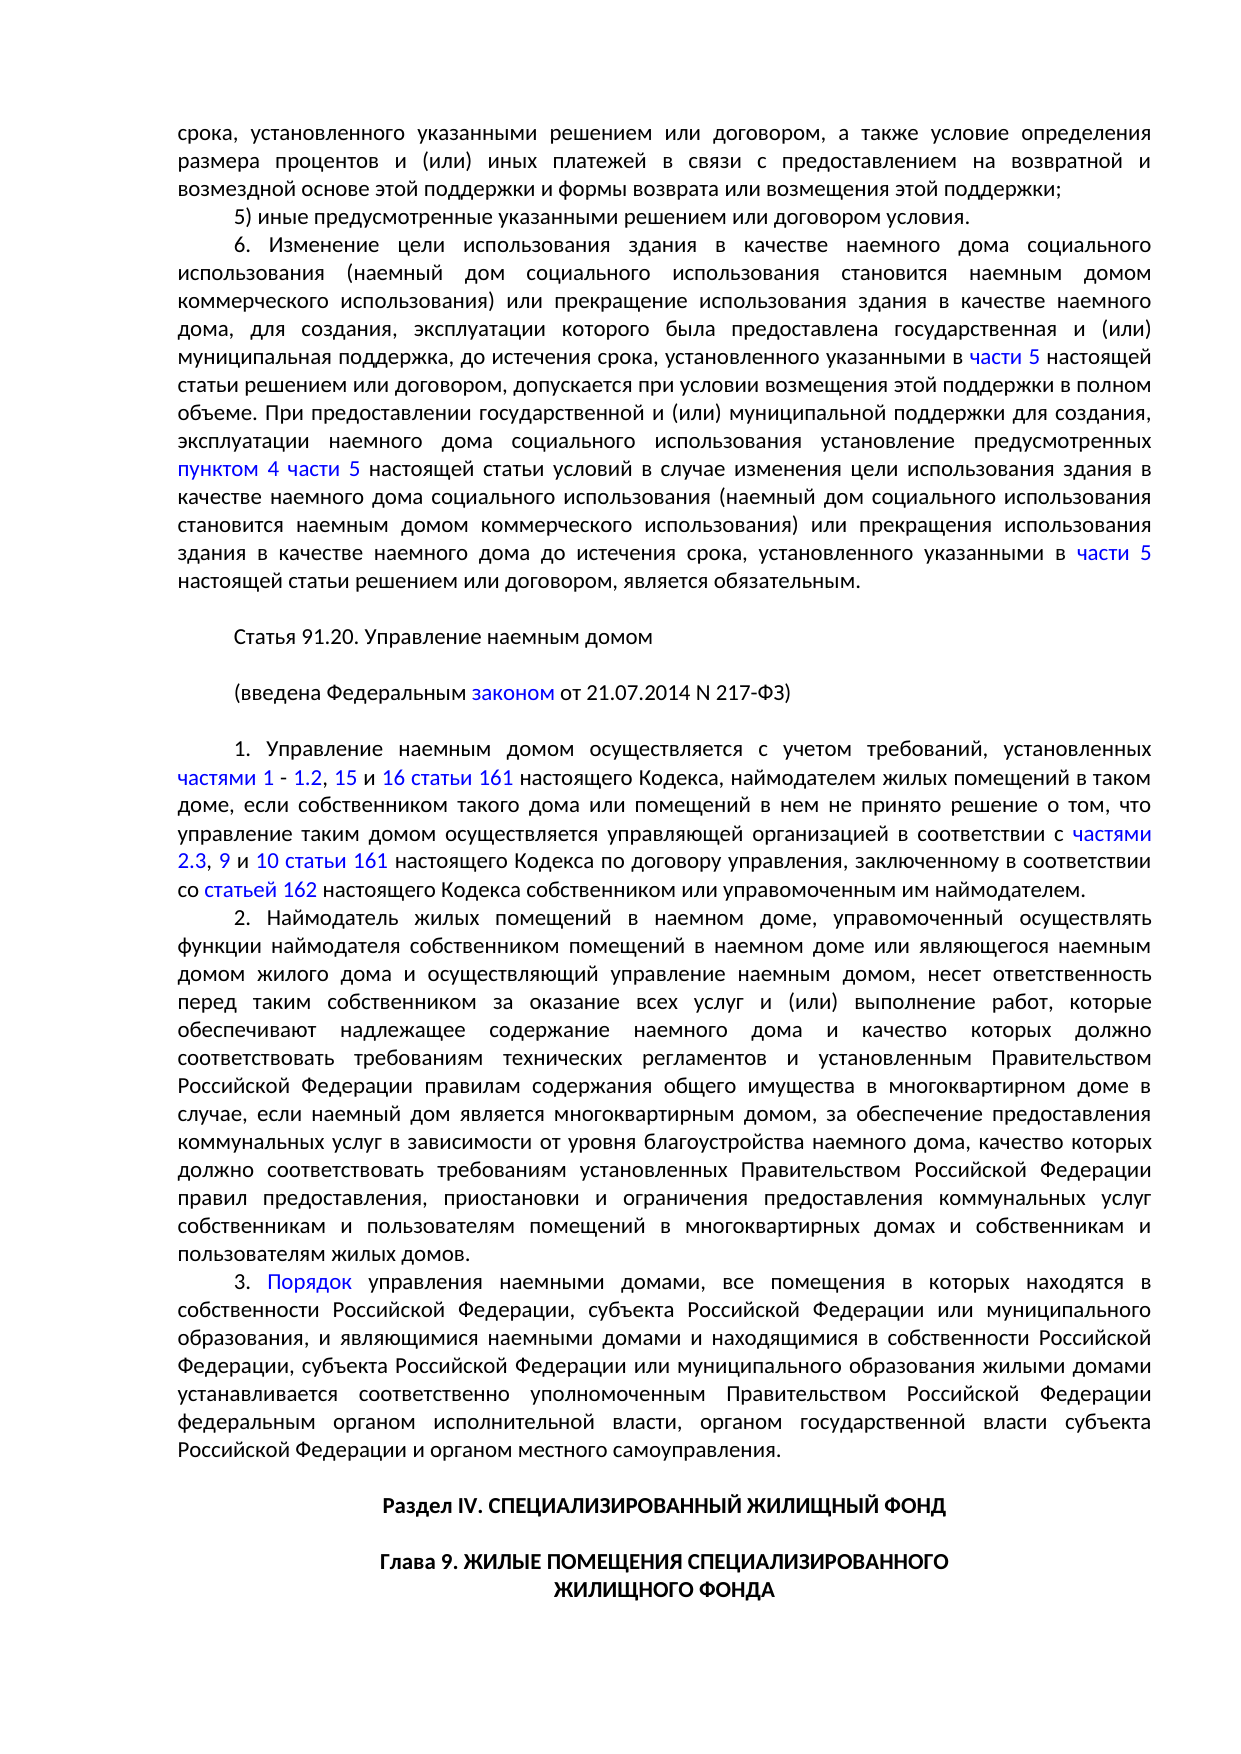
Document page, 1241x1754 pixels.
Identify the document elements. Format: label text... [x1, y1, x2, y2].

text 6. Изменение цели использования здания в качестве наемного дома социального использования (наемный дом социального использования становится наемным домом коммерческого использования) или прекращение использования здания в качестве наемного дома, для создания, эксплуатации которого была предоставлена государственная и (или) муниципальная поддержка, до истечения срока, установленного указанными в части 5 настоящей статьи решением или договором, допускается при условии возмещения этой поддержки в полном объеме. При предоставлении государственной и (или) муниципальной поддержки для создания, эксплуатации наемного дома социального использования установление предусмотренных пунктом 4 части 5 настоящей статьи условий в случае изменения цели использования здания в качестве наемного дома социального использования (наемный дом социального использования становится наемным домом коммерческого использования) или прекращения использования здания в качестве наемного дома до истечения срока, установленного указанными в части 5 настоящей статьи решением или договором, является обязательным. [177, 230, 1152, 594]
text 5) иные предусмотренные указанными решением или договором условия. [177, 202, 1152, 230]
text 3. Порядок управления наемными домами, все помещения в которых находятся в собственности Российской Федерации, субъекта Российской Федерации или муниципального образования, и являющимися наемными домами и находящимися в собственности Российской Федерации, субъекта Российской Федерации или муниципального образования жилыми домами устанавливается соответственно уполномоченным Правительством Российской Федерации федеральным органом исполнительной власти, органом государственной власти субъекта Российской Федерации и органом местного самоуправления. [177, 1267, 1152, 1463]
title Глава 9. ЖИЛЫЕ ПОМЕЩЕНИЯ СПЕЦИАЛИЗИРОВАННОГО [177, 1547, 1152, 1575]
title ЖИЛИЩНОГО ФОНДА [177, 1575, 1152, 1603]
text Статья 91.20. Управление наемным домом [177, 622, 1152, 651]
title Раздел IV. СПЕЦИАЛИЗИРОВАННЫЙ ЖИЛИЩНЫЙ ФОНД [177, 1491, 1152, 1519]
text 2. Наймодатель жилых помещений в наемном доме, управомоченный осуществлять функции наймодателя собственником помещений в наемном доме или являющегося наемным домом жилого дома и осуществляющий управление наемным домом, несет ответственность перед таким собственником за оказание всех услуг и (или) выполнение работ, которые обеспечивают надлежащее содержание наемного дома и качество которых должно соответствовать требованиям технических регламентов и установленным Правительством Российской Федерации правилам содержания общего имущества в многоквартирном доме в случае, если наемный дом является многоквартирным домом, за обеспечение предоставления коммунальных услуг в зависимости от уровня благоустройства наемного дома, качество которых должно соответствовать требованиям установленных Правительством Российской Федерации правил предоставления, приостановки и ограничения предоставления коммунальных услуг собственникам и пользователям помещений в многоквартирных домах и собственникам и пользователям жилых домов. [177, 903, 1152, 1267]
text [177, 118, 1152, 202]
text (введена Федеральным законом от 21.07.2014 N 217-ФЗ) [177, 678, 1152, 707]
text 1. Управление наемным домом осуществляется с учетом требований, установленных частями 1 - 1.2, 15 и 16 статьи 161 настоящего Кодекса, наймодателем жилых помещений в таком доме, если собственником такого дома или помещений в нем не принято решение о том, что управление таким домом осуществляется управляющей организацией в соответствии с частями 2.3, 9 и 10 статьи 161 настоящего Кодекса по договору управления, заключенному в соответствии со статьей 162 настоящего Кодекса собственником или управомоченным им наймодателем. [177, 734, 1152, 903]
